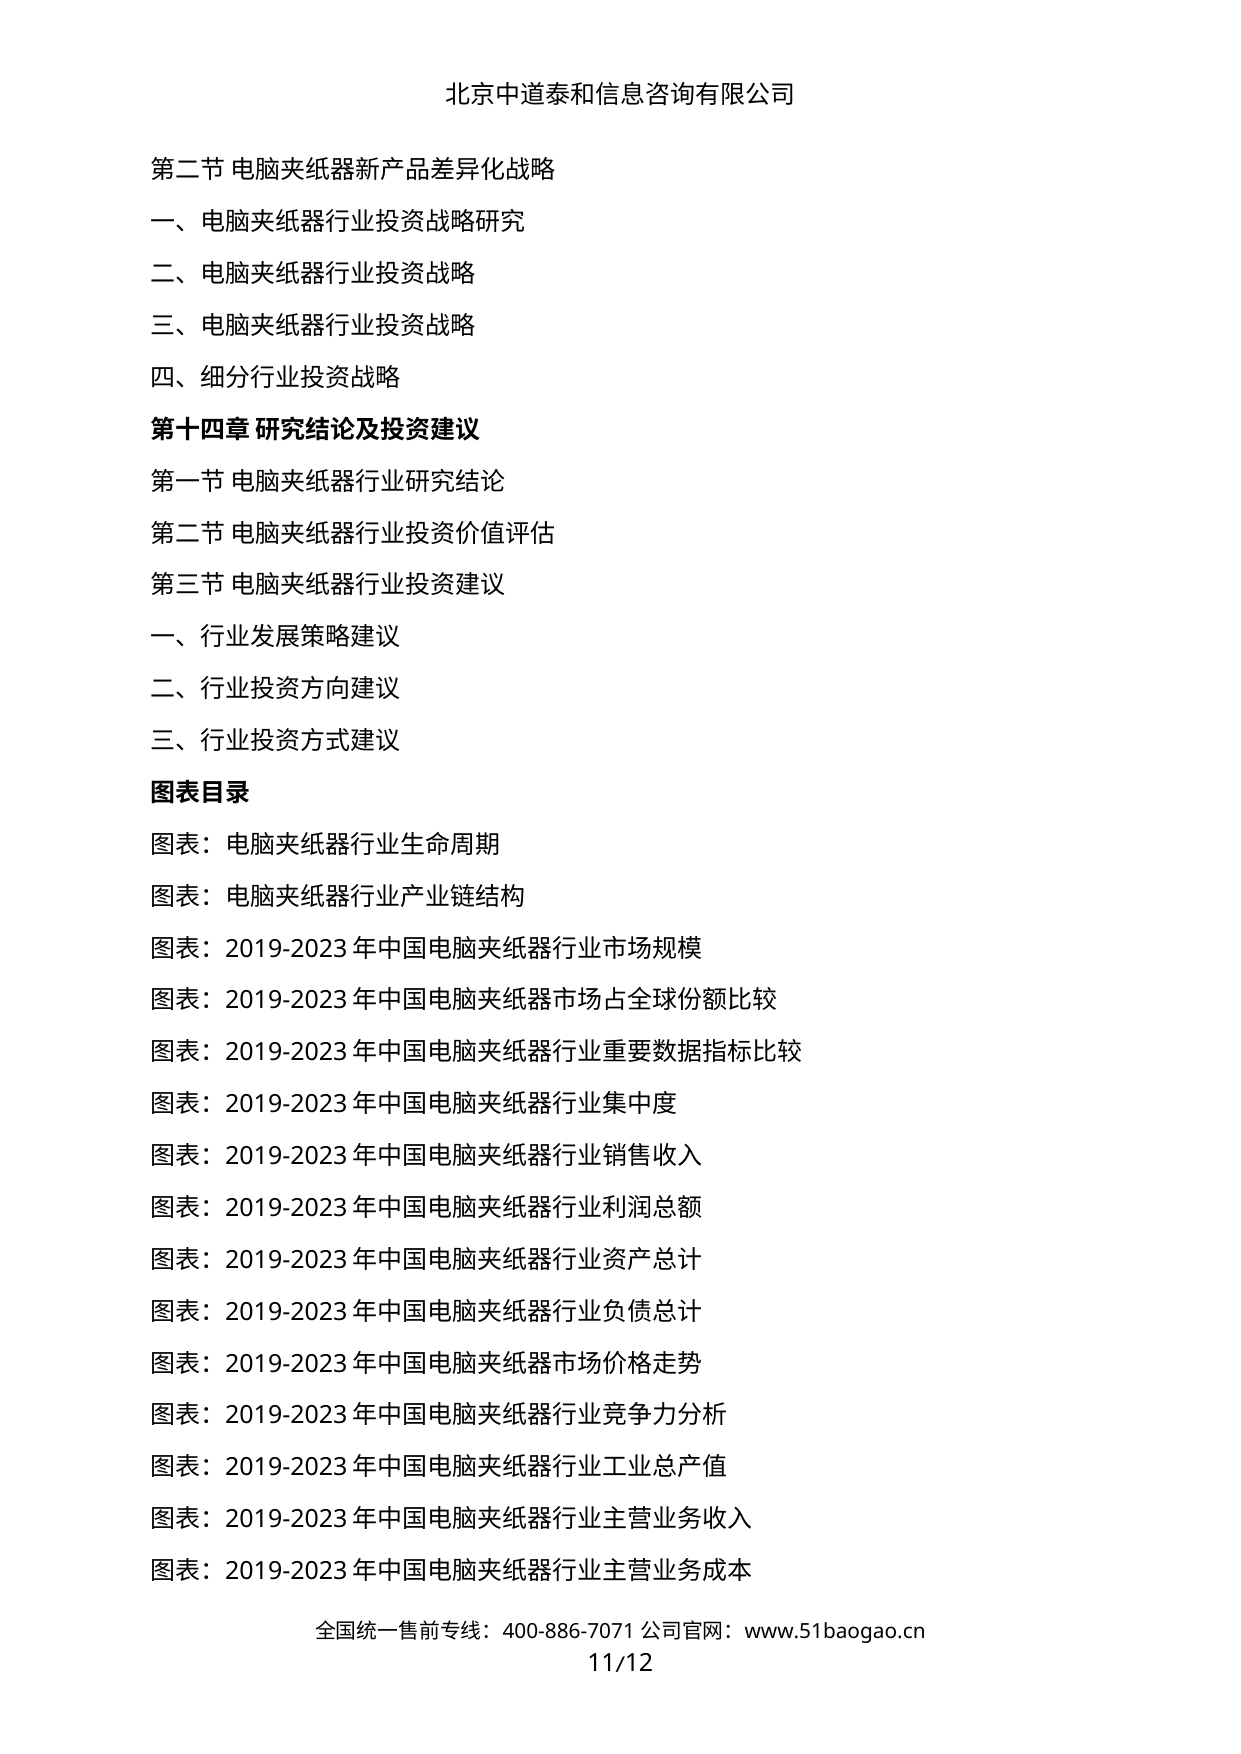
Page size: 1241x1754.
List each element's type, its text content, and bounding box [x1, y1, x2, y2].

text 图表：2019-2023年中国电脑夹纸器行业利润总额 [150, 1187, 1090, 1224]
text 图表：电脑夹纸器行业生命周期 [150, 824, 1090, 861]
text 图表：2019-2023年中国电脑夹纸器行业集中度 [150, 1084, 1090, 1120]
text 三、电脑夹纸器行业投资战略 [150, 306, 1090, 342]
text 二、行业投资方向建议 [150, 669, 1090, 705]
text 三、行业投资方式建议 [150, 721, 1090, 757]
text 二、电脑夹纸器行业投资战略 [150, 254, 1090, 290]
text 图表：2019-2023年中国电脑夹纸器行业资产总计 [150, 1239, 1090, 1276]
text 一、电脑夹纸器行业投资战略研究 [150, 202, 1090, 238]
text 图表：2019-2023年中国电脑夹纸器行业市场规模 [150, 928, 1090, 964]
text 图表：2019-2023年中国电脑夹纸器行业主营业务成本 [150, 1551, 1090, 1587]
text 四、细分行业投资战略 [150, 357, 1090, 394]
text 图表：2019-2023年中国电脑夹纸器行业主营业务收入 [150, 1499, 1090, 1535]
text 第二节 电脑夹纸器行业投资价值评估 [150, 513, 1090, 549]
text 图表：2019-2023年中国电脑夹纸器行业竞争力分析 [150, 1395, 1090, 1431]
text 第十四章 研究结论及投资建议 [150, 409, 1090, 446]
text 第三节 电脑夹纸器行业投资建议 [150, 565, 1090, 601]
text 图表：2019-2023年中国电脑夹纸器市场价格走势 [150, 1343, 1090, 1379]
text 图表目录 [150, 772, 1090, 809]
text 第一节 电脑夹纸器行业研究结论 [150, 461, 1090, 497]
text 图表：2019-2023年中国电脑夹纸器行业重要数据指标比较 [150, 1032, 1090, 1068]
text 图表：2019-2023年中国电脑夹纸器行业销售收入 [150, 1136, 1090, 1172]
text 图表：2019-2023年中国电脑夹纸器市场占全球份额比较 [150, 980, 1090, 1016]
text 图表：2019-2023年中国电脑夹纸器行业工业总产值 [150, 1447, 1090, 1483]
text 图表：电脑夹纸器行业产业链结构 [150, 876, 1090, 912]
text 一、行业发展策略建议 [150, 617, 1090, 653]
text 第二节 电脑夹纸器新产品差异化战略 [150, 150, 1090, 186]
text 图表：2019-2023年中国电脑夹纸器行业负债总计 [150, 1291, 1090, 1327]
